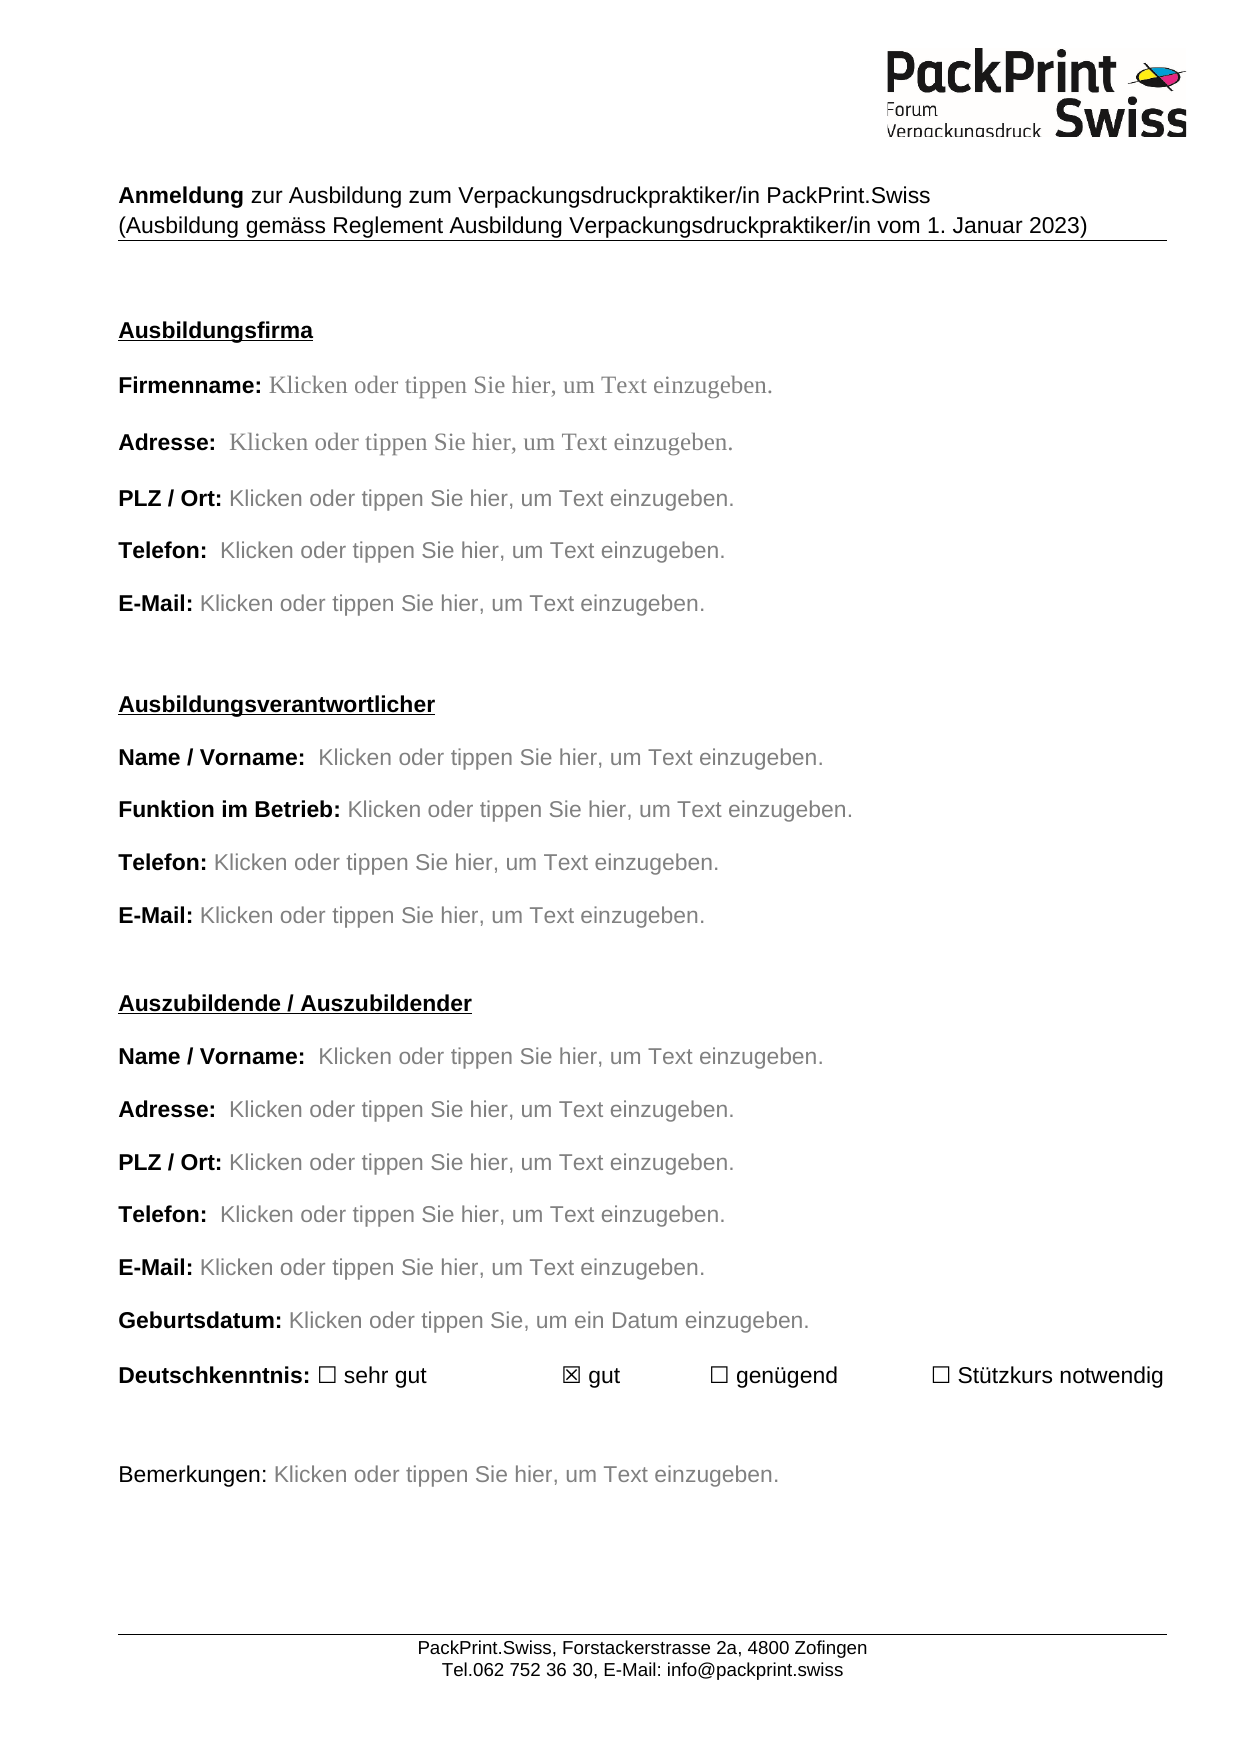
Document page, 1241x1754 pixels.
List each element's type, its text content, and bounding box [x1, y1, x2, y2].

text Adresse: [118, 1096, 1167, 1122]
picture [886, 48, 1187, 136]
text E-Mail: [118, 590, 1167, 617]
text E-Mail: [118, 902, 1167, 928]
text Geburtsdatum: [118, 1307, 1167, 1333]
text Firmenname: [118, 370, 1167, 398]
text (Ausbildung gemäss Reglement Ausbildung Verpackungsdruckpraktiker/in vom 1. Januar 2023) [118, 212, 1167, 240]
text PLZ / Ort: [118, 485, 1167, 511]
text Ausbildungsfirma [118, 317, 1167, 343]
text Name / Vorname: [118, 1043, 1167, 1069]
text Telefon: [118, 849, 1167, 875]
text E-Mail: [118, 1254, 1167, 1280]
text Funktion im Betrieb: [118, 796, 1167, 823]
text PLZ / Ort: [118, 1148, 1167, 1175]
text Ausbildungsverantwortlicher [118, 691, 1167, 717]
text Adresse: [118, 427, 1167, 456]
text Auszubildende / Auszubildender [118, 990, 1167, 1017]
text Telefon: [118, 1201, 1167, 1227]
text Name / Vorname: [118, 743, 1167, 770]
text Bemerkungen: [118, 1461, 1167, 1488]
text Deutschkenntnis: sehr gut gut genügend Stützkurs notwendig [118, 1359, 1167, 1391]
text Telefon: [118, 537, 1167, 564]
text Anmeldung zur Ausbildung zum Verpackungsdruckpraktiker/in PackPrint.Swiss [118, 182, 1167, 208]
